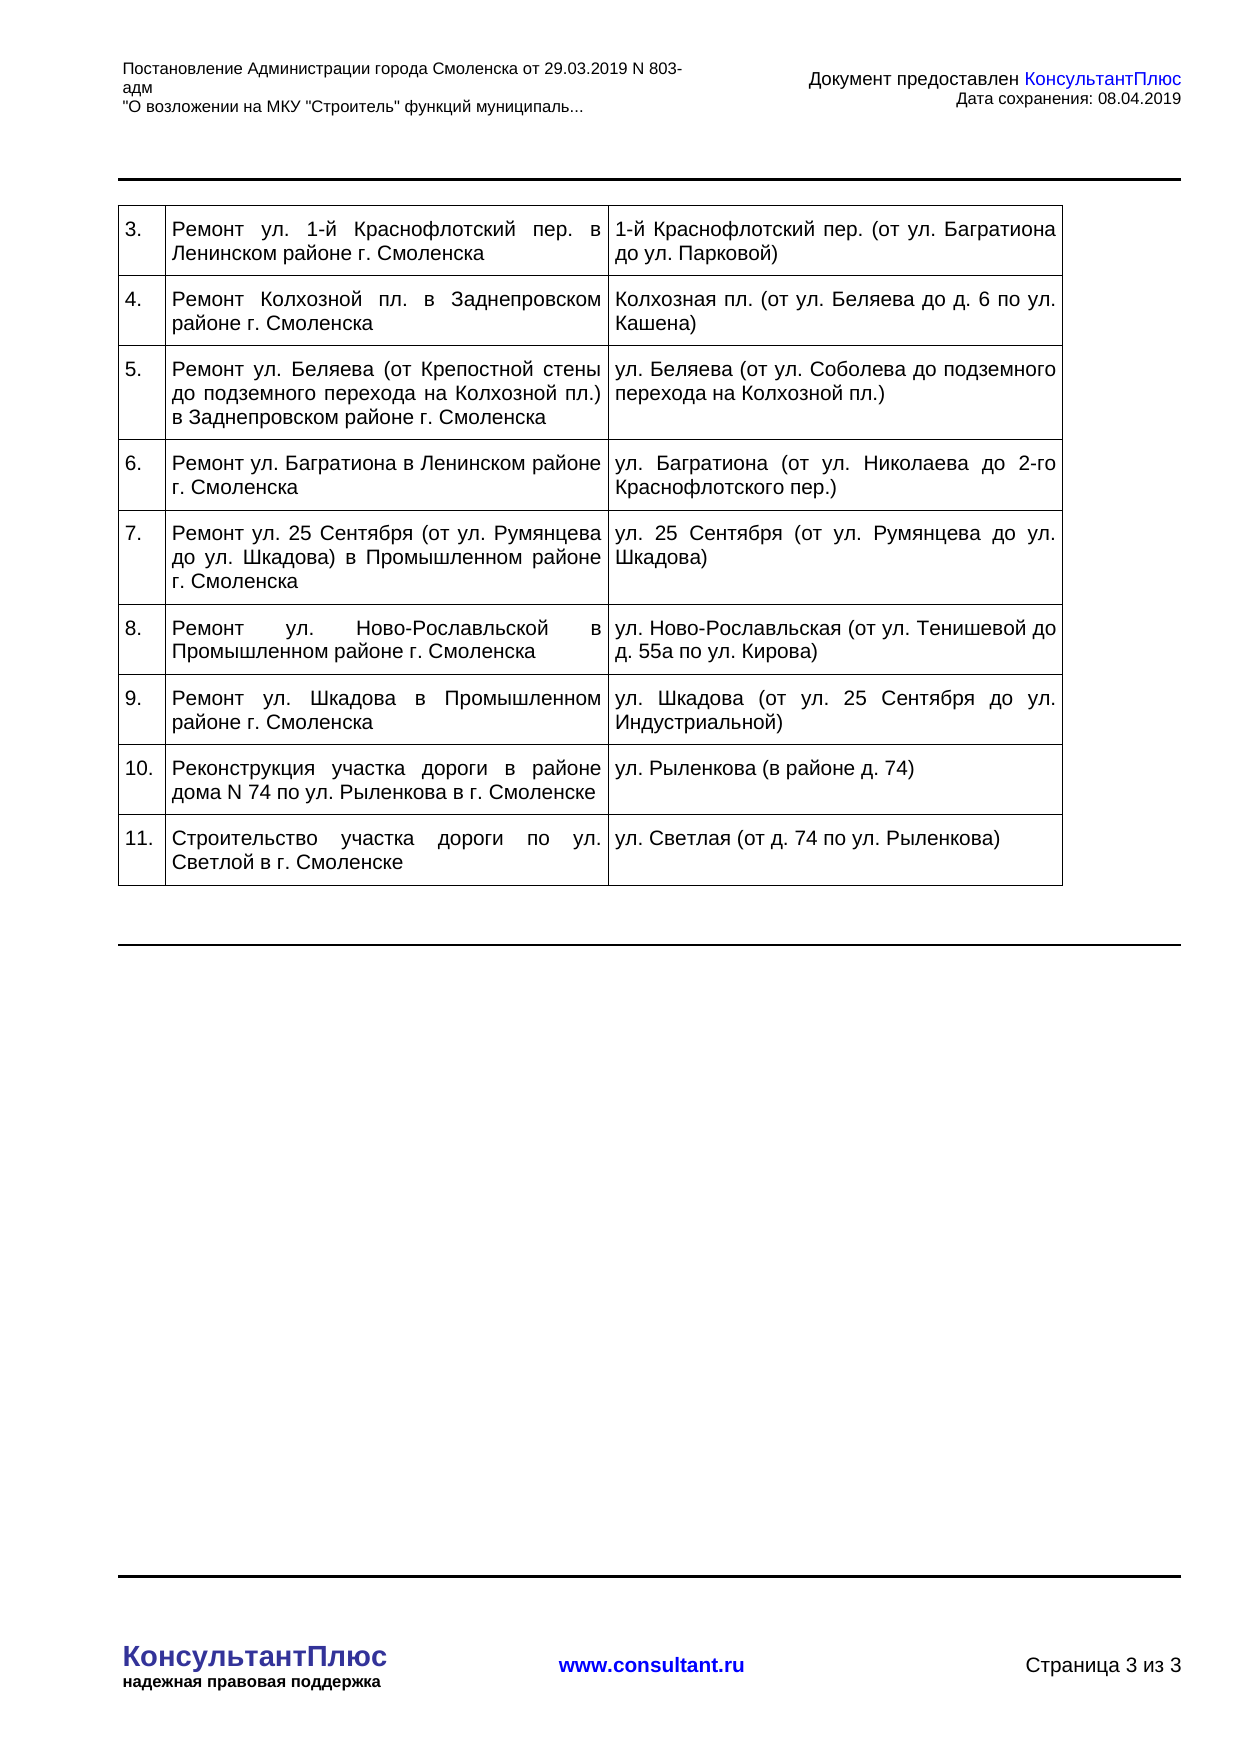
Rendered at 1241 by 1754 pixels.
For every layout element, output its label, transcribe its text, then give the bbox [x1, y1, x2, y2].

table_cell 10. [119, 745, 165, 814]
table_cell Ремонт ул. 25 Сентября (от ул. Румянцева до ул. Шкадова) в Промышленном районе г. Смоленска [166, 511, 608, 604]
table_cell Ремонт ул. Беляева (от Крепостной стены до подземного перехода на Колхозной пл.) в Заднепровском районе г. Смоленска [166, 346, 608, 439]
table_cell Колхозная пл. (от ул. Беляева до д. 6 по ул. Кашена) [609, 276, 1062, 345]
table_cell 4. [119, 276, 165, 345]
table_cell ул. Рыленкова (в районе д. 74) [609, 745, 1062, 814]
table_cell ул. Шкадова (от ул. 25 Сентября до ул. Индустриальной) [609, 675, 1062, 744]
table_cell Ремонт ул. Шкадова в Промышленном районе г. Смоленска [166, 675, 608, 744]
table_cell ул. Ново-Рославльская (от ул. Тенишевой до д. 55а по ул. Кирова) [609, 605, 1062, 674]
table_cell ул. Багратиона (от ул. Николаева до 2-го Краснофлотского пер.) [609, 440, 1062, 509]
table_cell ул. Беляева (от ул. Соболева до подземного перехода на Колхозной пл.) [609, 346, 1062, 439]
table_cell Реконструкция участка дороги в районе дома N 74 по ул. Рыленкова в г. Смоленске [166, 745, 608, 814]
table_cell 3. [119, 206, 165, 275]
table_cell 1-й Краснофлотский пер. (от ул. Багратиона до ул. Парковой) [609, 206, 1062, 275]
table_cell Строительство участка дороги по ул. Светлой в г. Смоленске [166, 815, 608, 884]
table_cell 9. [119, 675, 165, 744]
table_cell Ремонт ул. 1-й Краснофлотский пер. в Ленинском районе г. Смоленска [166, 206, 608, 275]
table_cell 5. [119, 346, 165, 439]
table_cell Ремонт ул. Багратиона в Ленинском районе г. Смоленска [166, 440, 608, 509]
table_cell 6. [119, 440, 165, 509]
table_cell ул. Светлая (от д. 74 по ул. Рыленкова) [609, 815, 1062, 884]
table_cell Ремонт Колхозной пл. в Заднепровском районе г. Смоленска [166, 276, 608, 345]
table_cell ул. 25 Сентября (от ул. Румянцева до ул. Шкадова) [609, 511, 1062, 604]
table_cell Ремонт ул. Ново-Рославльской в Промышленном районе г. Смоленска [166, 605, 608, 674]
table_cell 7. [119, 511, 165, 604]
table_cell 8. [119, 605, 165, 674]
table_cell 11. [119, 815, 165, 884]
